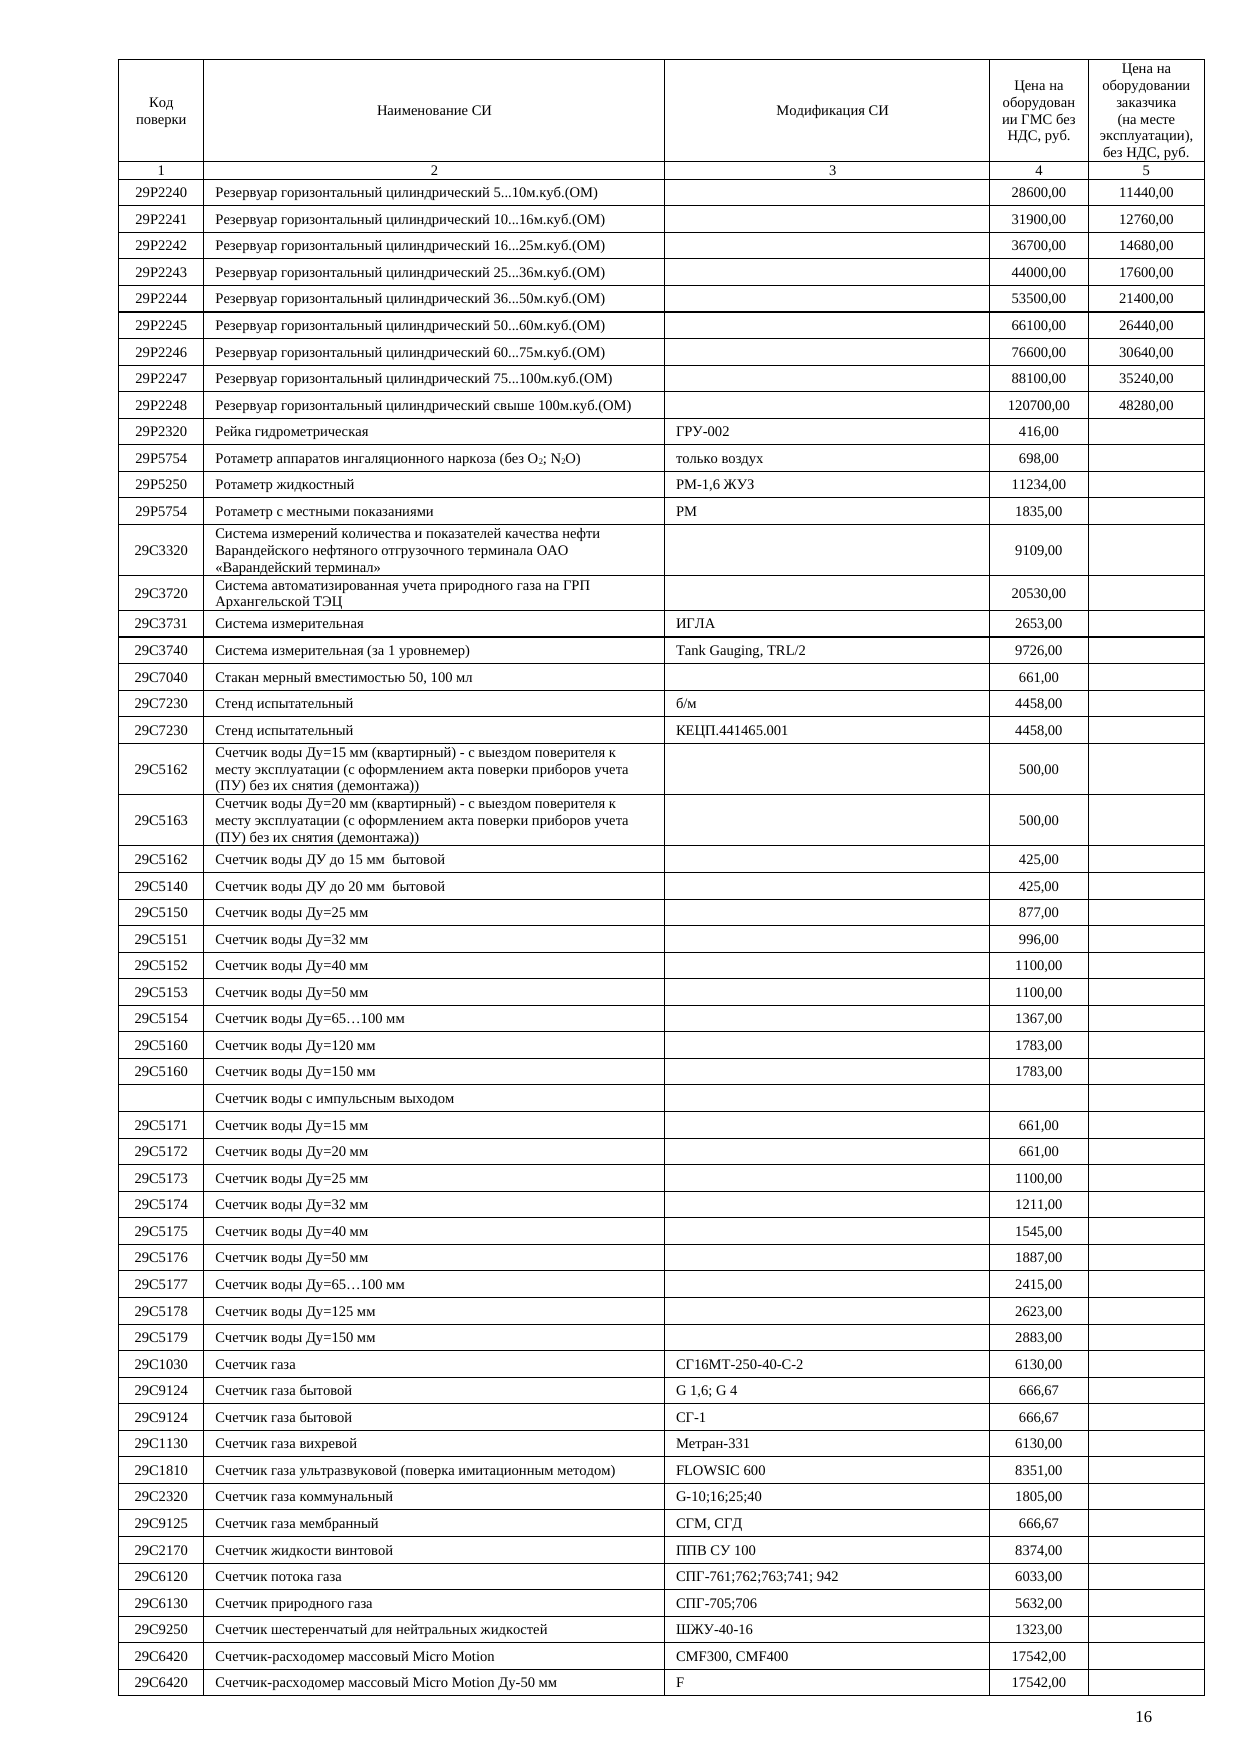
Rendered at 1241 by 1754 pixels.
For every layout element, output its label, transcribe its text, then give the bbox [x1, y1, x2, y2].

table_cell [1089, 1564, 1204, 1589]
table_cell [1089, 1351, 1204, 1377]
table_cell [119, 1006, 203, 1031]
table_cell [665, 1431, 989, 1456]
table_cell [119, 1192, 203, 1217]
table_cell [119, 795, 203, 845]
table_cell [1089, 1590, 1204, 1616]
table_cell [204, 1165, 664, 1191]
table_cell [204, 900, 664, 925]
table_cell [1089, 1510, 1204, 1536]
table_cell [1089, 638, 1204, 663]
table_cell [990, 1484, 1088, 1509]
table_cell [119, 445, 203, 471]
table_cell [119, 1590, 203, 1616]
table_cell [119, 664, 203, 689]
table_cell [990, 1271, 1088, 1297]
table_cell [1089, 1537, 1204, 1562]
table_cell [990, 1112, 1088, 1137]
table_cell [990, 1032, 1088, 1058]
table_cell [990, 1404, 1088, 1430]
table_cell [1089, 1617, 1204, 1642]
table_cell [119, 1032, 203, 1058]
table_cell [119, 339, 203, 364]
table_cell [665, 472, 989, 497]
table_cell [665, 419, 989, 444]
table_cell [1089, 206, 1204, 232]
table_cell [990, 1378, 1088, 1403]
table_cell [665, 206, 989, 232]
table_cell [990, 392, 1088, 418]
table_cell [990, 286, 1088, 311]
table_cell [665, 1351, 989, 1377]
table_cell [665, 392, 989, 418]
table_cell 3 [665, 162, 989, 178]
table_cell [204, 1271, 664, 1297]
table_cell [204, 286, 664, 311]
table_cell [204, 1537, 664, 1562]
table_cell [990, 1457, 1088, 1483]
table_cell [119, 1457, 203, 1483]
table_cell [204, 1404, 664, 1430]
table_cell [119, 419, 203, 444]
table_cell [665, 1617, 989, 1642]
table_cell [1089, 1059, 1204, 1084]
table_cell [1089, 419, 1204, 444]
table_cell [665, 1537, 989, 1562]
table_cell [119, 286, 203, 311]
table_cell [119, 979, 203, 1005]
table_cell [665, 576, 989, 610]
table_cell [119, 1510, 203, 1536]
table_cell 5 [1089, 162, 1204, 178]
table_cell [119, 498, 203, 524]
table_header Код поверки [119, 60, 203, 161]
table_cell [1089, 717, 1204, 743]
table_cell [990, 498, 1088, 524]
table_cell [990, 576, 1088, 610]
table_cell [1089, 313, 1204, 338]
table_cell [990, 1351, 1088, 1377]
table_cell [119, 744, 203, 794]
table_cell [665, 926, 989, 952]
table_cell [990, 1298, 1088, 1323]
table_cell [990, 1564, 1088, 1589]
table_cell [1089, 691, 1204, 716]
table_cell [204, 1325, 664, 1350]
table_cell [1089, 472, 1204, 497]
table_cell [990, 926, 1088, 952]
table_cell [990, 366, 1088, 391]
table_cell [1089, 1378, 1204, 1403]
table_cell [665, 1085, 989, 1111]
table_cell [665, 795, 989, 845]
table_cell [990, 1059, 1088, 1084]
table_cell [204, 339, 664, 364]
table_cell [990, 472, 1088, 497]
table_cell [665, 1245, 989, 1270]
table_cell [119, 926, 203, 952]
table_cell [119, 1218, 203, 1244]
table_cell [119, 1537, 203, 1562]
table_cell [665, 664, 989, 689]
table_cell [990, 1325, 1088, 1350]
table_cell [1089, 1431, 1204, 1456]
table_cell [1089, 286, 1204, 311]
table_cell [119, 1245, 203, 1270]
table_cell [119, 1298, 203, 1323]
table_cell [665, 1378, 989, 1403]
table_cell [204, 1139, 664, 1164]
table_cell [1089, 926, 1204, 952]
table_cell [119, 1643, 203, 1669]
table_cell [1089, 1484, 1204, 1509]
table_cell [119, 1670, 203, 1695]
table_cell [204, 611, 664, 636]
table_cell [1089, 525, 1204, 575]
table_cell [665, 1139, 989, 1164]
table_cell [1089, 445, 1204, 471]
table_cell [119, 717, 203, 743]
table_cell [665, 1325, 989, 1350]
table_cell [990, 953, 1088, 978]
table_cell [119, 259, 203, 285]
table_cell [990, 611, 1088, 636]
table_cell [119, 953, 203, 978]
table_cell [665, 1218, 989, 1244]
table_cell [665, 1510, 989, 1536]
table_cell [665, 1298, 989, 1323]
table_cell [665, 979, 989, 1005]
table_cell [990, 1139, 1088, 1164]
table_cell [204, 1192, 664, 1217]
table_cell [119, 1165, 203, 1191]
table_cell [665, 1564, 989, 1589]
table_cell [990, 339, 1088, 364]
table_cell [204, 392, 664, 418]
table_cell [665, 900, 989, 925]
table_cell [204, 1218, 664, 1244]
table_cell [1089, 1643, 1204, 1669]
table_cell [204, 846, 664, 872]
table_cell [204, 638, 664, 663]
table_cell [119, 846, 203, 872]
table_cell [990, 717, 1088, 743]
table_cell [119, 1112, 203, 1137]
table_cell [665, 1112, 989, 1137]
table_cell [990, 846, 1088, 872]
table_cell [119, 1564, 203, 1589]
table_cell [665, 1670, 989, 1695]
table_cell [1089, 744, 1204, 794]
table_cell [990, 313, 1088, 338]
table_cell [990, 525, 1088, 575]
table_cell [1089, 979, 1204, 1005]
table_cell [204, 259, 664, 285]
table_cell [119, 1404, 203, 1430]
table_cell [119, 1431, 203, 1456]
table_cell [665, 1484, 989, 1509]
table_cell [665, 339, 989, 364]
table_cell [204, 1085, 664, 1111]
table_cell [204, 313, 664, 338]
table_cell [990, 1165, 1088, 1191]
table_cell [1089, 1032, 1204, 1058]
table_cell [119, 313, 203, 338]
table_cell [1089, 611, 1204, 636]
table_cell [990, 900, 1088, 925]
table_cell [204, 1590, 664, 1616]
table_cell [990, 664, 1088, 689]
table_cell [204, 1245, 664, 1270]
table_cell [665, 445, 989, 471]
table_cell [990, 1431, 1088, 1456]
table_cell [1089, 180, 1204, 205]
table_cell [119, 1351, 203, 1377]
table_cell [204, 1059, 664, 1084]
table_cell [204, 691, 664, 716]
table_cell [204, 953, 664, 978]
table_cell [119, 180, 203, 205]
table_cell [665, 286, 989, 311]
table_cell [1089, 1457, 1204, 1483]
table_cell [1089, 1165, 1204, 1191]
table_cell 4 [990, 162, 1088, 178]
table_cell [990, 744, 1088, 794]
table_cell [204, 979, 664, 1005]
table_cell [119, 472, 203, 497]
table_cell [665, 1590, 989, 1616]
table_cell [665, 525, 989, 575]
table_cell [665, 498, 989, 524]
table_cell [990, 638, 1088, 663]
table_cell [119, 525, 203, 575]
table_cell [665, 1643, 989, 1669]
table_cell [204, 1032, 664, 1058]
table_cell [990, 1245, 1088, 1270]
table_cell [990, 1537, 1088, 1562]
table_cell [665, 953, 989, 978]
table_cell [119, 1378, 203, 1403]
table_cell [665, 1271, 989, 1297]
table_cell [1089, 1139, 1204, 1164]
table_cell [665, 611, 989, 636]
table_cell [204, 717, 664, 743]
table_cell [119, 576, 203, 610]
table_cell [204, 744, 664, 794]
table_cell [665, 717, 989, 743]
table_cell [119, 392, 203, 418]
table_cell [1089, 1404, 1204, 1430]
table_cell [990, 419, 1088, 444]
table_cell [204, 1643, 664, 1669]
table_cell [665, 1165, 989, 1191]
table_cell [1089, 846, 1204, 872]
table_header Наименование СИ [204, 60, 664, 161]
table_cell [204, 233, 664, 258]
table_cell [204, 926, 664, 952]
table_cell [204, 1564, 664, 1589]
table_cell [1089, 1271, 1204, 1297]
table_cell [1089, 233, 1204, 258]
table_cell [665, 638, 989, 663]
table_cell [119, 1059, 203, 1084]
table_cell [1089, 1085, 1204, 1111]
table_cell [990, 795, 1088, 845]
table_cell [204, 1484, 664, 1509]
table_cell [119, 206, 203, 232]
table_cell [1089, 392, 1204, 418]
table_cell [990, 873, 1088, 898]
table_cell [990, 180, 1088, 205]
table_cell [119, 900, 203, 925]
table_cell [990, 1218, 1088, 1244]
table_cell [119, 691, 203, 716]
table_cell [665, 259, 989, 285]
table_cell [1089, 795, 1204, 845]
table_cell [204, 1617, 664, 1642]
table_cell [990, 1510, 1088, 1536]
table_cell 2 [204, 162, 664, 178]
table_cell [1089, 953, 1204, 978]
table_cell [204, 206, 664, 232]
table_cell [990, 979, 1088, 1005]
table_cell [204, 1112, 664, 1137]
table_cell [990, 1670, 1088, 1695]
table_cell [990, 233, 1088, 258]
table_header Цена на оборудовании ГМС без НДС, руб. [990, 60, 1088, 161]
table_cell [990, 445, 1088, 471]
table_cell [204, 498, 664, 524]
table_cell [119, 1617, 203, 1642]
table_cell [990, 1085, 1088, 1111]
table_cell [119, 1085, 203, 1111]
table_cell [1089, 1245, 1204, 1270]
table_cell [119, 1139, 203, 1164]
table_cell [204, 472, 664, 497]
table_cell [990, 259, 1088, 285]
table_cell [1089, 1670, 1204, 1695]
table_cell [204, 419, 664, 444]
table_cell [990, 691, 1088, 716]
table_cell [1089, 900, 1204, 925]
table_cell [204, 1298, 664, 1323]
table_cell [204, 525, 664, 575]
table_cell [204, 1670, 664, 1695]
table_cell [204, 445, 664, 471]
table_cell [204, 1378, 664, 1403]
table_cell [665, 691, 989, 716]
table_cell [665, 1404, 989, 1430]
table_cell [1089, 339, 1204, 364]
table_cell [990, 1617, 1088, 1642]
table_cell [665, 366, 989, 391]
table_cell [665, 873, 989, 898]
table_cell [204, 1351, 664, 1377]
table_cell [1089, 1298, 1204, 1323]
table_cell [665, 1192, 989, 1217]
table_header Модификация СИ [665, 60, 989, 161]
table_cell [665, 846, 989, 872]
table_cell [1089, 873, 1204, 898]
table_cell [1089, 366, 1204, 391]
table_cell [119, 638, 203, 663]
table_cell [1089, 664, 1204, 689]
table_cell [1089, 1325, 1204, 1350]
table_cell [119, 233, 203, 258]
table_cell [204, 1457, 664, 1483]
table_cell 1 [119, 162, 203, 178]
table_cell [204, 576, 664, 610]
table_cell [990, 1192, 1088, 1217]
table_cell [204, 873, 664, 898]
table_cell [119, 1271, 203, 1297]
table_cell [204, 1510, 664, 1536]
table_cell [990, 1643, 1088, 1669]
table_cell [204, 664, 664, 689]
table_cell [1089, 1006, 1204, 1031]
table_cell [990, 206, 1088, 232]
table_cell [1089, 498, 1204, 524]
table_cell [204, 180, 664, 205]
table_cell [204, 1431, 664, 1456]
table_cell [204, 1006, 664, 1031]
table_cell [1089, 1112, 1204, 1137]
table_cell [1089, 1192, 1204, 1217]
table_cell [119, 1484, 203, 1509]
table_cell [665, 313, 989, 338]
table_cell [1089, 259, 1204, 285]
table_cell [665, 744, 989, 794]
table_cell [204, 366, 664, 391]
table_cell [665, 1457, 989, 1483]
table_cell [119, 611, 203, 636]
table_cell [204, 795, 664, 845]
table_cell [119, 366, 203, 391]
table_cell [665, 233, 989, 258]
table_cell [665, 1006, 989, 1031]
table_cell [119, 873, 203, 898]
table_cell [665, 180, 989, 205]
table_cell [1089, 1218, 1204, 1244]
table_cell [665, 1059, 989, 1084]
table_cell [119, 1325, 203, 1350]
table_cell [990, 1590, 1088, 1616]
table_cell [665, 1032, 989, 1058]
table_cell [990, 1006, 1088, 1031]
table_header Цена на оборудовании заказчика (на месте эксплуатации), без НДС, руб. [1089, 60, 1204, 161]
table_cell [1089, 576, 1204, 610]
